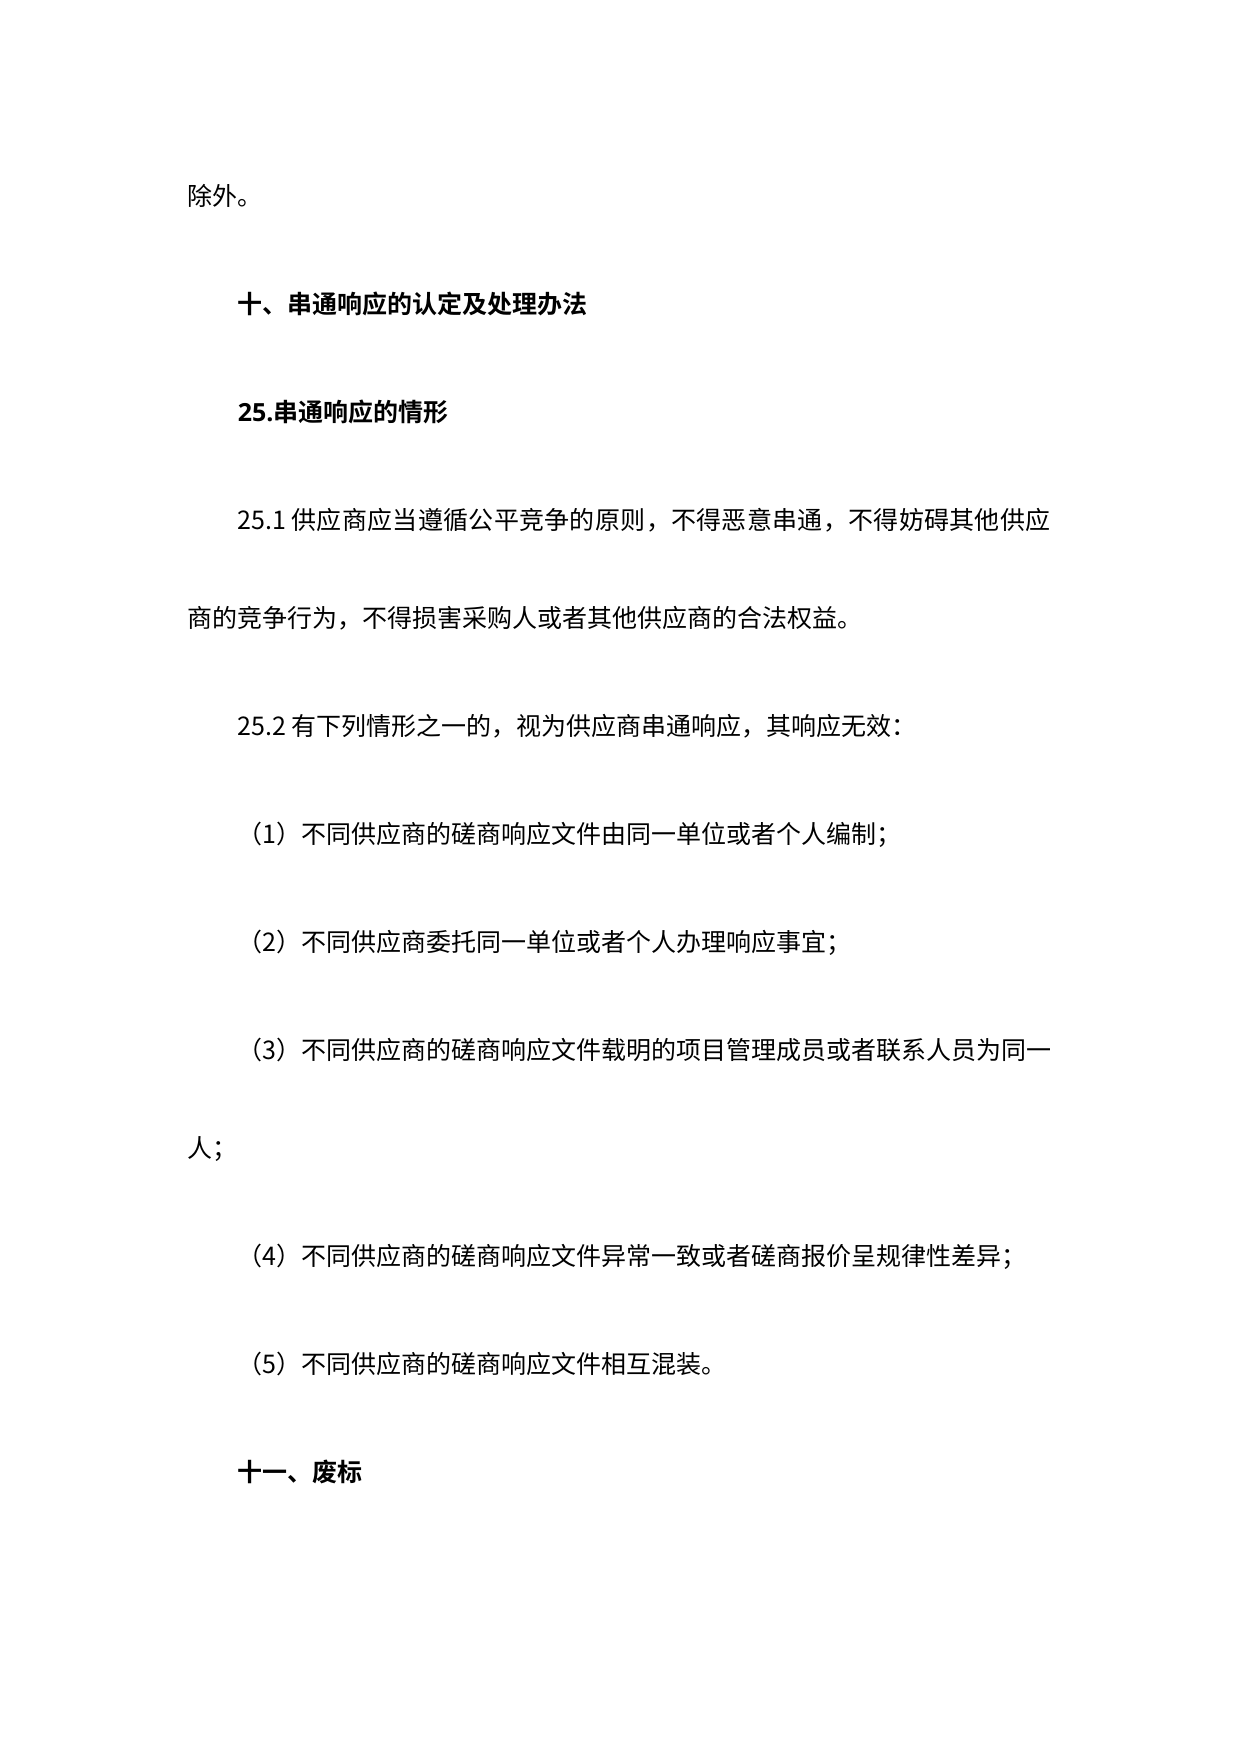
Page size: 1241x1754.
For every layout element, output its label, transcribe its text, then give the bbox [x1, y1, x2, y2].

text （1）不同供应商的磋商响应文件由同一单位或者个人编制； [187, 800, 1053, 865]
text （2）不同供应商委托同一单位或者个人办理响应事宜； [187, 908, 1053, 973]
text 25.2 有下列情形之一的，视为供应商串通响应，其响应无效： [187, 692, 1053, 757]
text 25.1供应商应当遵循公平竞争的原则，不得恶意串通，不得妨碍其他供应商的竞争行为，不得损害采购人或者其他供应商的合法权益。 [187, 486, 1053, 649]
text （4）不同供应商的磋商响应文件异常一致或者磋商报价呈规律性差异； [187, 1222, 1053, 1287]
text 十、串通响应的认定及处理办法 [187, 270, 1053, 335]
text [187, 162, 1053, 227]
text （5）不同供应商的磋商响应文件相互混装。 [187, 1330, 1053, 1395]
text 25.串通响应的情形 [187, 378, 1053, 443]
text （3）不同供应商的磋商响应文件载明的项目管理成员或者联系人员为同一人； [187, 1016, 1053, 1179]
text 十一、废标 [187, 1438, 1053, 1503]
